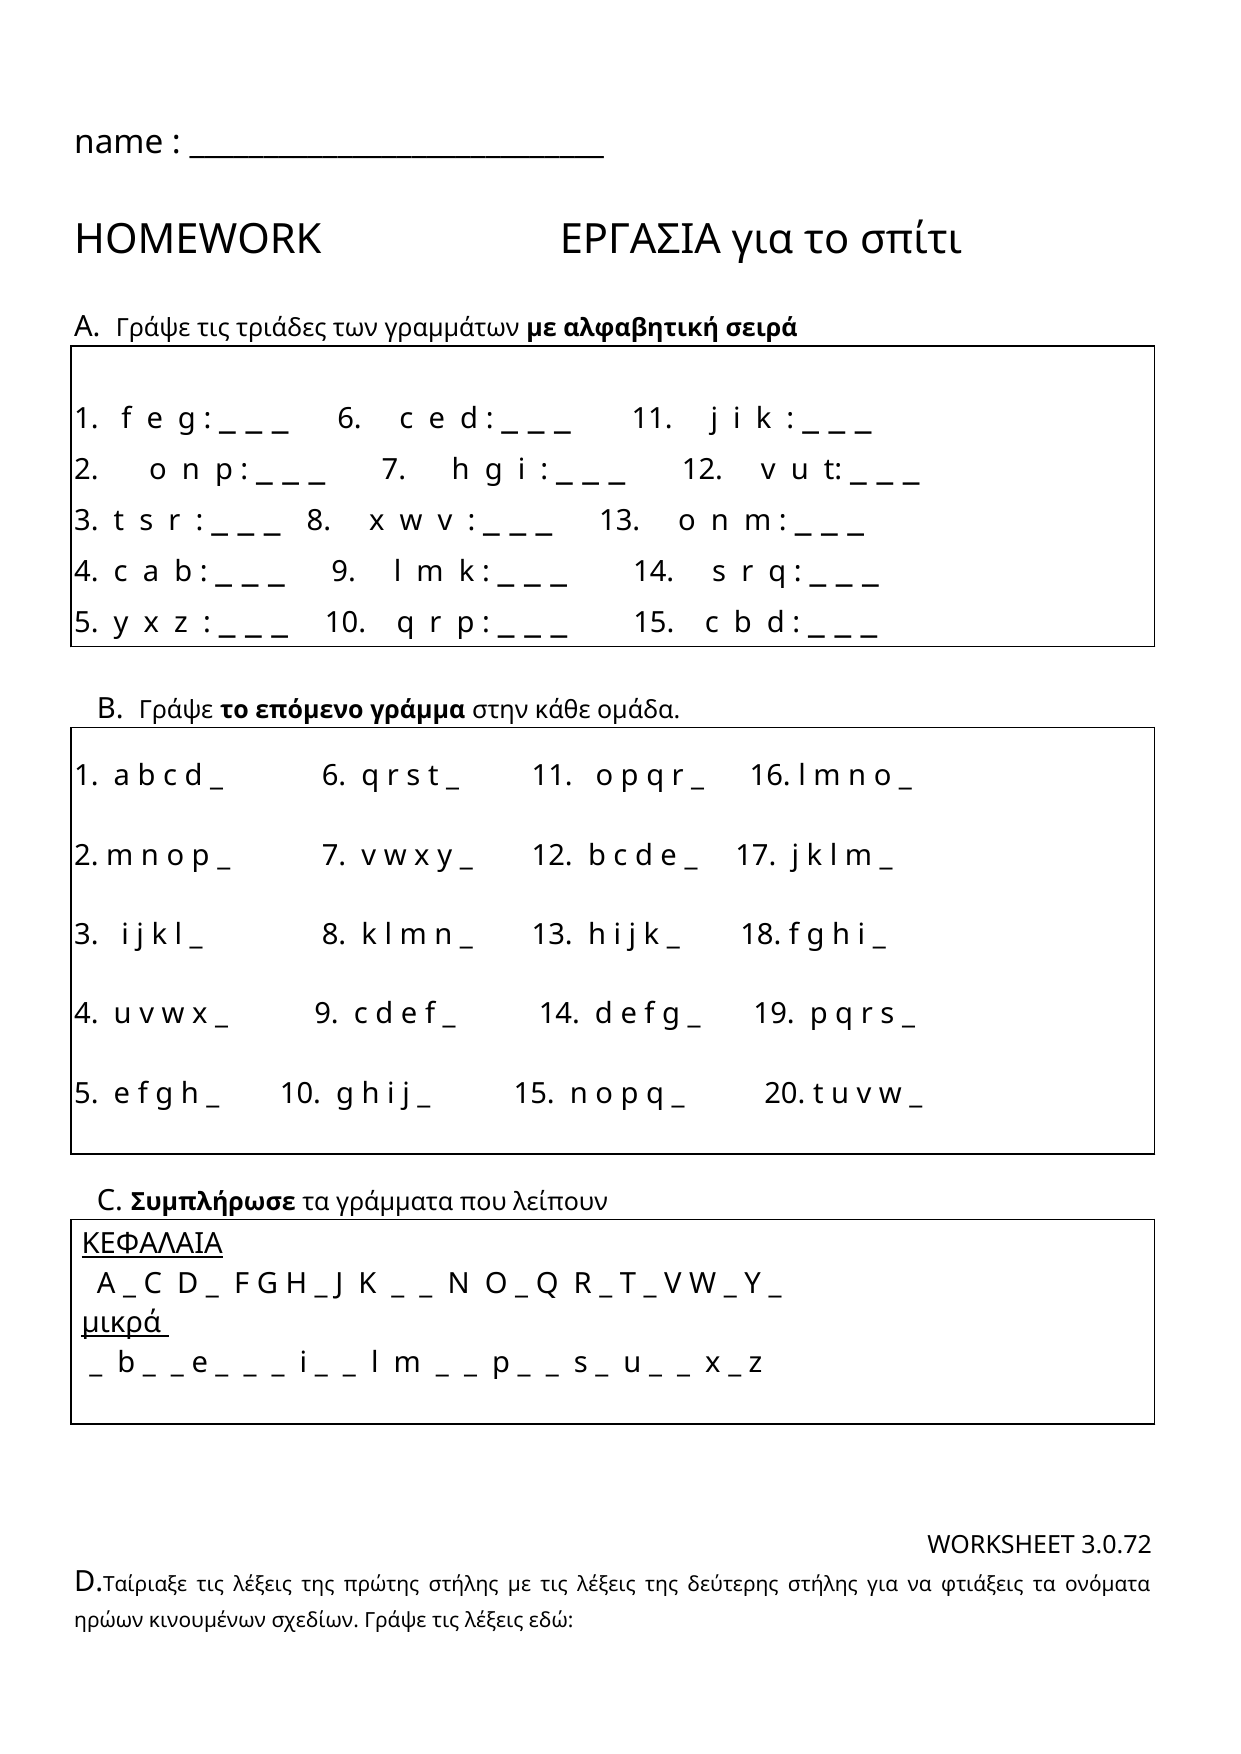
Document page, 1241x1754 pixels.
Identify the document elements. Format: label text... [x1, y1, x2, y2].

text A. Γράψε τις τριάδες των γραμμάτων με αλφαβητική σειρά [74, 306, 1152, 345]
text C. Συμπλήρωσε τα γράμματα που λείπουν [74, 1179, 1152, 1219]
text ΚΕΦΑΛΑΙΑ [72, 1220, 1154, 1262]
text _ b _ _ e _ _ _ i _ _ l m _ _ p _ _ s _ u _ _ x _ z [74, 1341, 1152, 1381]
text WORKSHEET 3.0.72 [148, 1527, 1152, 1561]
text 3. i j k l _ 8. k l m n _ 13. h i j k _ 18. f g h i _ [74, 913, 1152, 953]
text B. Γράψε το επόμενο γράμμα στην κάθε ομάδα. [74, 687, 1152, 727]
text A _ C D _ F G H _ J K _ _ N O _ Q R _ T _ V W _ Y _ [74, 1262, 1152, 1302]
text μικρά [74, 1302, 1152, 1341]
text 4. c a b : _ _ _ 9. l m k : _ _ _ 14. s r q : _ _ _ [74, 542, 1152, 589]
text 1. f e g : _ _ _ 6. c e d : _ _ _ 11. j i k : _ _ _ [74, 388, 1152, 439]
text 5. y x z : _ _ _ 10. q r p : _ _ _ 15. c b d : _ _ _ [72, 589, 1154, 646]
text 4. u v w x _ 9. c d e f _ 14. d e f g _ 19. p q r s _ [74, 993, 1152, 1032]
text 2. m n o p _ 7. v w x y _ 12. b c d e _ 17. j k l m _ [74, 834, 1152, 873]
text 5. e f g h _ 10. g h i j _ 15. n o p q _ 20. t u v w _ [74, 1072, 1152, 1112]
text D.Ταίριαξε τις λέξεις της πρώτης στήλης με τις λέξεις της δεύτερης στήλης για να φτιάξεις τα ονόματα ηρώων κινουμένων σχεδίων. Γράψε τις λέξεις εδώ: [74, 1561, 1152, 1634]
text HOMEWORK ΕΡΓΑΣΙΑ για το σπίτι [74, 209, 1152, 266]
text 1. a b c d _ 6. q r s t _ 11. o p q r _ 16. l m n o _ [74, 754, 1152, 794]
text 3. t s r : _ _ _ 8. x w v : _ _ _ 13. o n m : _ _ _ [74, 491, 1152, 542]
list o n p : _ _ _ 7. h g i : _ _ _ 12. v u t: _ _ _ [74, 439, 1152, 491]
text name : ____________________________ [74, 118, 1152, 164]
